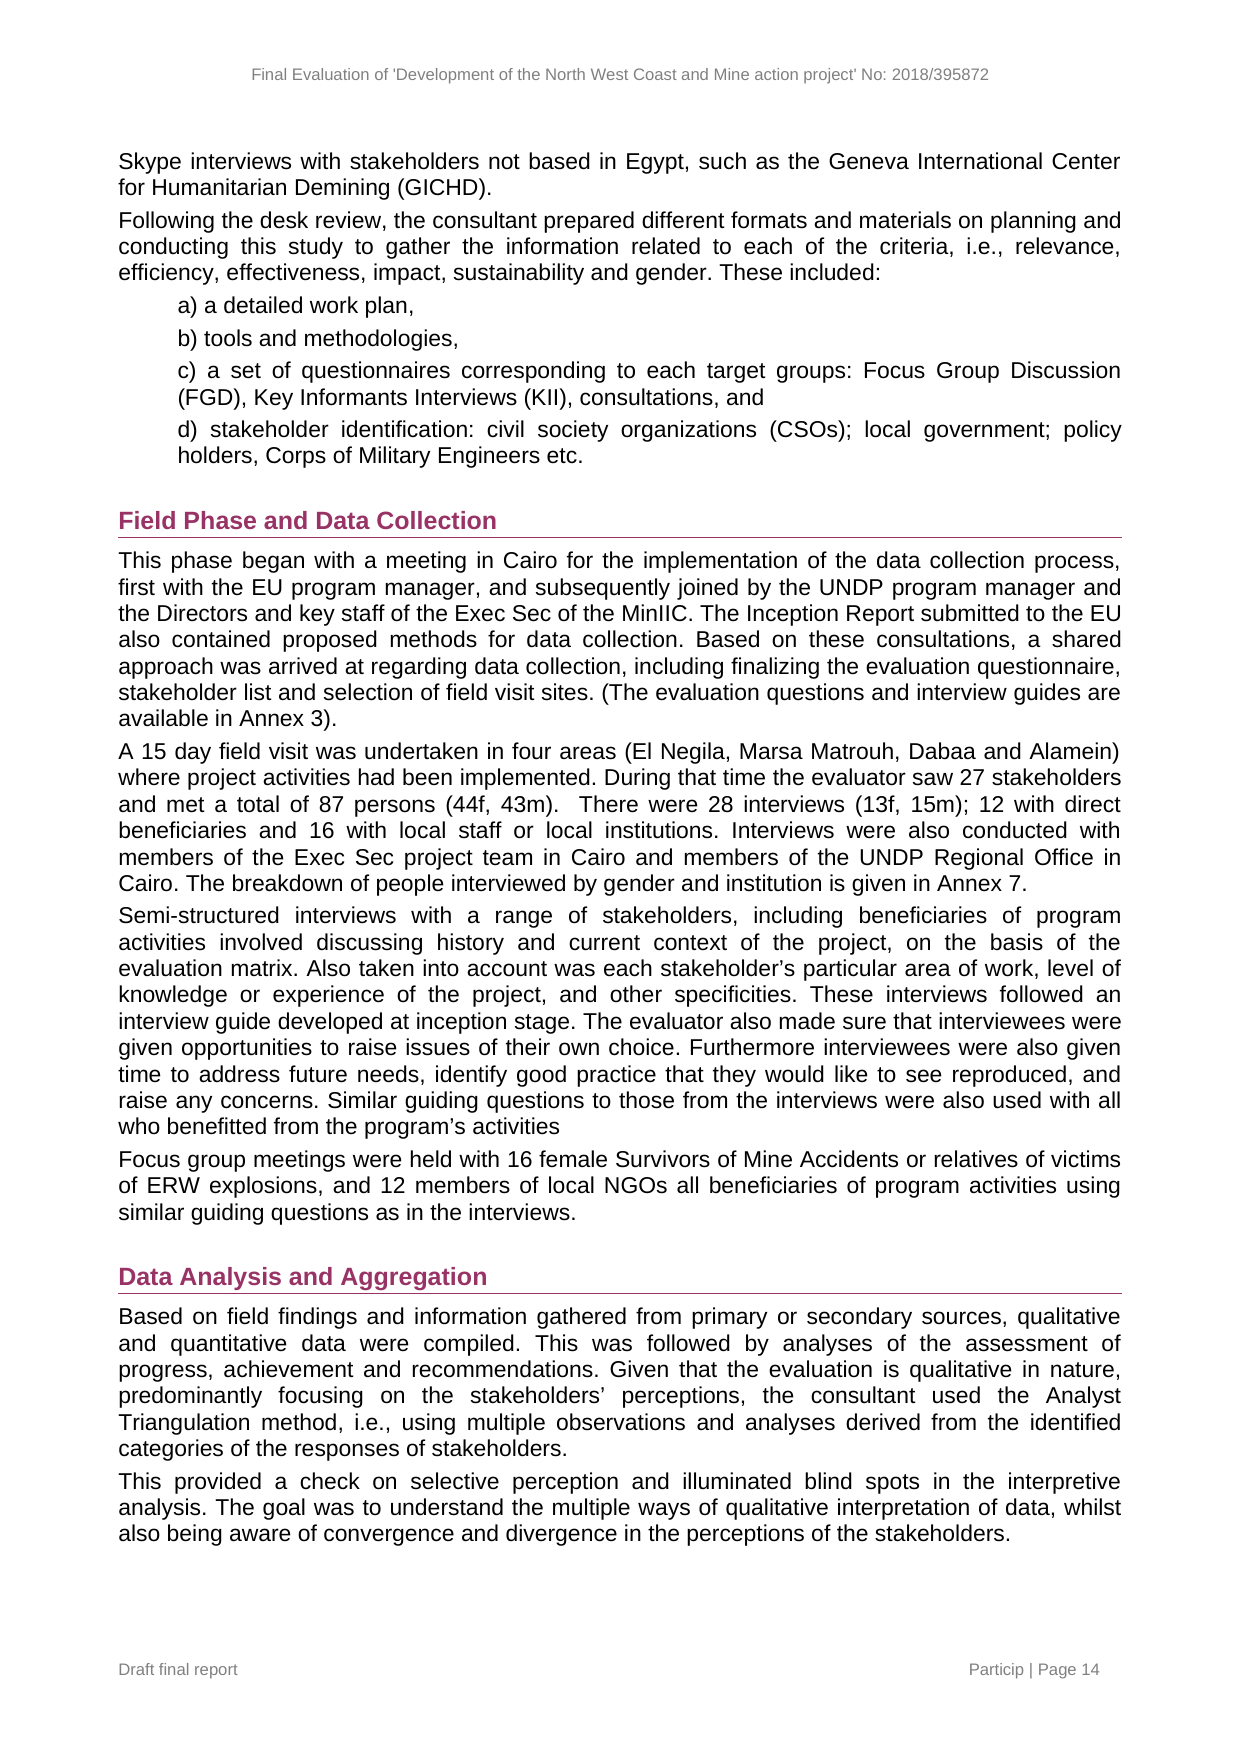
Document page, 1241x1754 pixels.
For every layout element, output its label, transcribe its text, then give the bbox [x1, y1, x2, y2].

text Based on field findings and information gathered from primary or secondary sources, qualitative and quantitative data were compiled. This was followed by analyses of the assessment of progress, achievement and recommendations. Given that the evaluation is qualitative in nature, predominantly focusing on the stakeholders’ perceptions, the consultant used the Analyst Triangulation method, i.e., using multiple observations and analyses derived from the identified categories of the responses of stakeholders. [118, 1303, 1122, 1461]
text This phase began with a meeting in Cairo for the implementation of the data collection process, first with the EU program manager, and subsequently joined by the UNDP program manager and the Directors and key staff of the Exec Sec of the MinIIC. The Inception Report submitted to the EU also contained proposed methods for data collection. Based on these consultations, a shared approach was arrived at regarding data collection, including finalizing the evaluation questionnaire, stakeholder list and selection of field visit sites. (The evaluation questions and interview guides are available in Annex 3). [118, 547, 1122, 732]
text A 15 day field visit was undertaken in four areas (El Negila, Marsa Matrouh, Dabaa and Alamein) where project activities had been implemented. During that time the evaluator saw 27 stakeholders and met a total of 87 persons (44f, 43m). There were 28 interviews (13f, 15m); 12 with direct beneficiaries and 16 with local staff or local institutions. Interviews were also conducted with members of the Exec Sec project team in Cairo and members of the UNDP Regional Office in Cairo. The breakdown of people interviewed by gender and institution is given in Annex 7. [118, 738, 1122, 896]
text a) a detailed work plan, [177, 292, 1122, 318]
text Following the desk review, the consultant prepared different formats and materials on planning and conducting this study to gather the information related to each of the criteria, i.e., relevance, efficiency, effectiveness, impact, sustainability and gender. These included: [118, 207, 1122, 286]
text c) a set of questionnaires corresponding to each target groups: Focus Group Discussion (FGD), Key Informants Interviews (KII), consultations, and [177, 357, 1122, 410]
text Focus group meetings were held with 16 female Survivors of Mine Accidents or relatives of victims of ERW explosions, and 12 members of local NGOs all beneficiaries of program activities using similar guiding questions as in the interviews. [118, 1146, 1122, 1225]
subtitle Data Analysis and Aggregation [118, 1262, 1122, 1293]
text This provided a check on selective perception and illuminated blind spots in the interpretive analysis. The goal was to understand the multiple ways of qualitative interpretation of data, whilst also being aware of convergence and divergence in the perceptions of the stakeholders. [118, 1468, 1122, 1547]
text b) tools and methodologies, [177, 324, 1122, 351]
text d) stakeholder identification: civil society organizations (CSOs); local government; policy holders, Corps of Military Engineers etc. [177, 416, 1122, 469]
subtitle Field Phase and Data Collection [118, 506, 1122, 537]
text Semi-structured interviews with a range of stakeholders, including beneficiaries of program activities involved discussing history and current context of the project, on the basis of the evaluation matrix. Also taken into account was each stakeholder’s particular area of work, level of knowledge or experience of the project, and other specificities. These interviews followed an interview guide developed at inception stage. The evaluator also made sure that interviewees were given opportunities to raise issues of their own choice. Furthermore interviewees were also given time to address future needs, identify good practice that they would like to see reproduced, and raise any concerns. Similar guiding questions to those from the interviews were also used with all who benefitted from the program’s activities [118, 902, 1122, 1139]
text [118, 148, 1122, 200]
